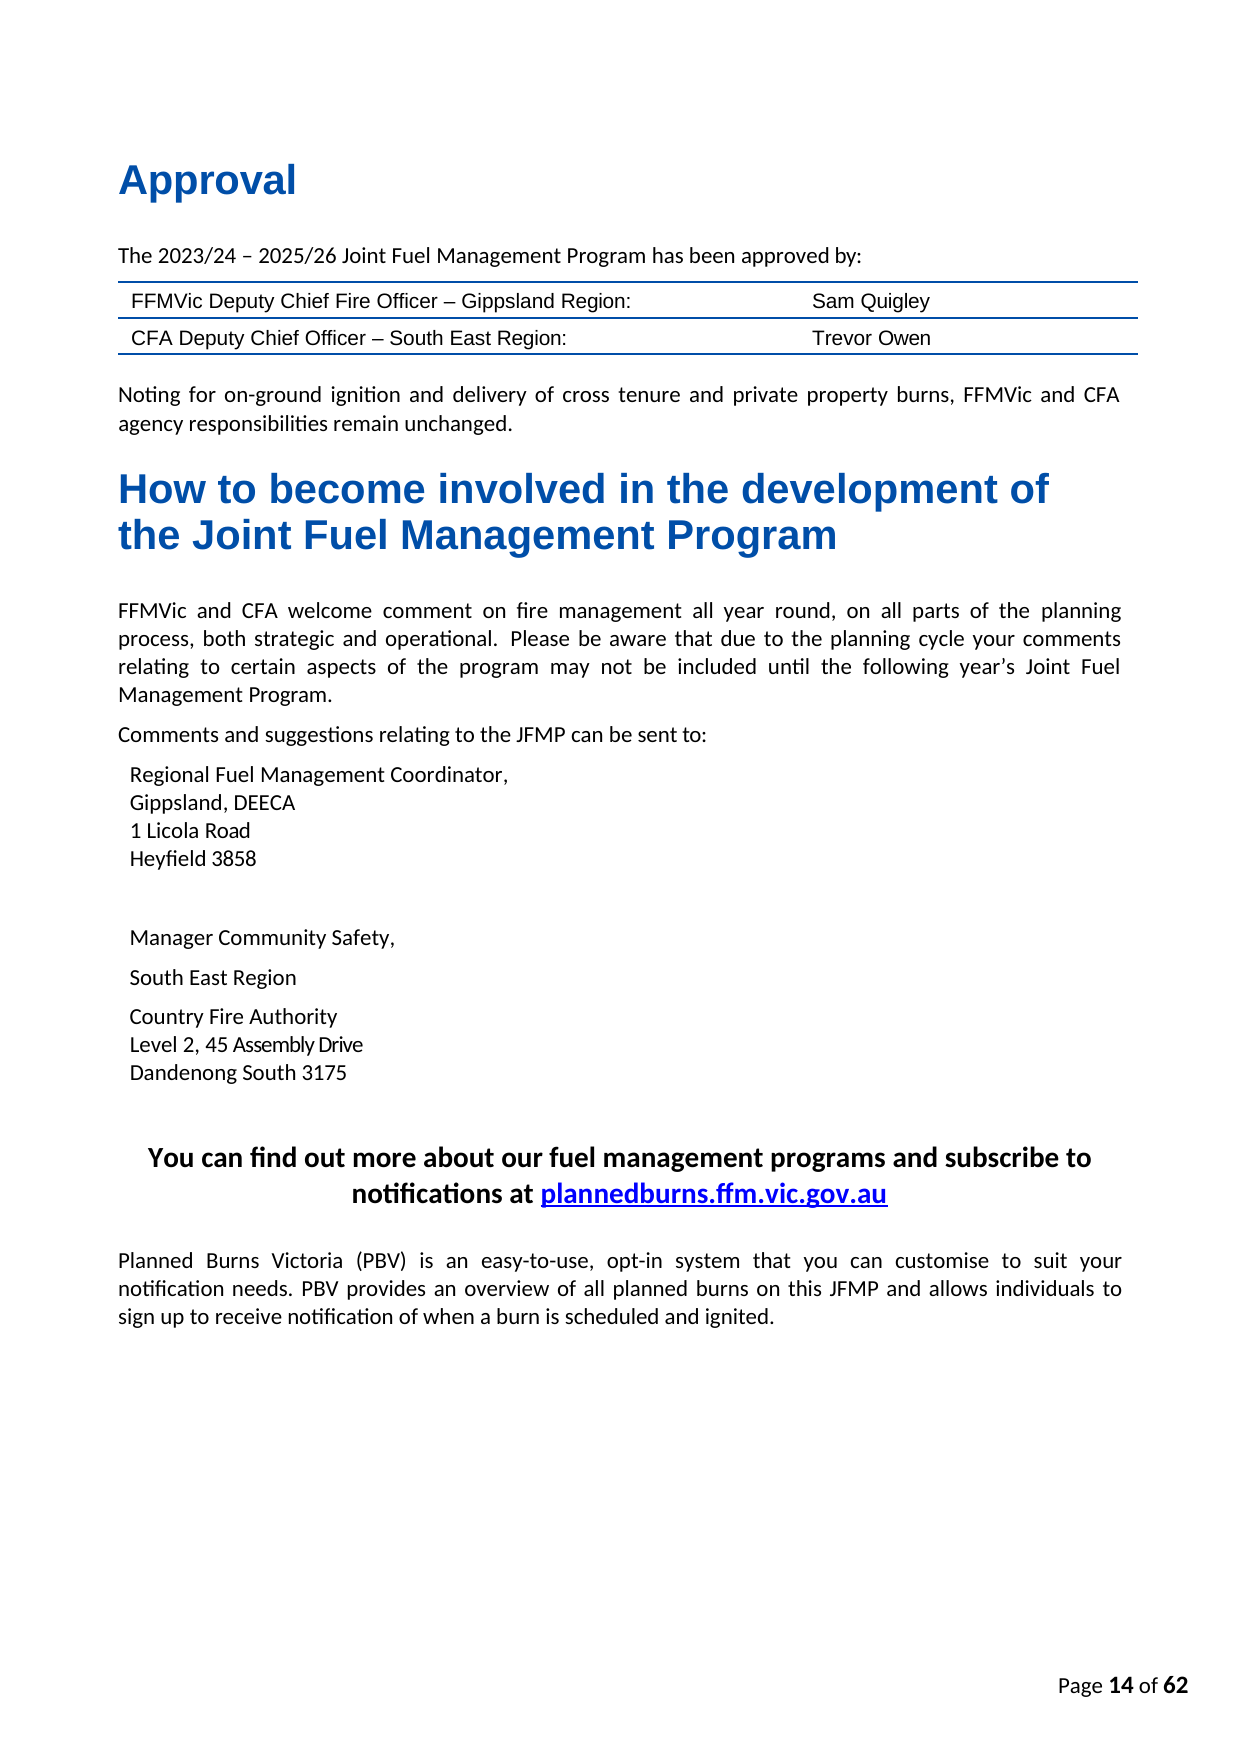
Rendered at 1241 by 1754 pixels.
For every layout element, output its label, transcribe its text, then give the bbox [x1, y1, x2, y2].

text South East Region [129, 951, 465, 991]
subtitle Approval [118, 155, 1188, 203]
text Noting for on-ground ignition and delivery of cross tenure and private property burns, FFMVic and CFA agency responsibilities remain unchanged. [118, 381, 1122, 437]
subtitle How to become involved in the development of the Joint Fuel Management Program [118, 467, 1104, 558]
table_header FFMVic Deputy Chief Fire Officer – Gippsland Region: Sam Quigley [118, 283, 1138, 317]
table_cell CFA Deputy Chief Officer – South East Region: Trevor Owen [118, 319, 1138, 353]
subtitle You can find out more about our fuel management programs and subscribe to notifications at plannedburns.ffm.vic.gov.au [148, 1139, 1188, 1246]
text FFMVic and CFA welcome comment on fire management all year round, on all parts of the planning process, both strategic and operational. Please be aware that due to the planning cycle your comments relating to certain aspects of the program may not be included until the following year’s Joint Fuel Management Program. [118, 596, 1122, 708]
text Dandenong South 3175 [129, 1058, 1188, 1086]
text Planned Burns Victoria (PBV) is an easy-to-use, opt-in system that you can customise to suit your notification needs. PBV provides an overview of all planned burns on this JFMP and allows individuals to sign up to receive notification of when a burn is scheduled and ignited. [118, 1246, 1122, 1330]
text Comments and suggestions relating to the JFMP can be sent to: [118, 720, 1188, 748]
text The 2023/24 – 2025/26 Joint Fuel Management Program has been approved by: [118, 241, 1188, 269]
text Level 2, 45 Assembly Drive [129, 1030, 1188, 1058]
text Regional Fuel Management Coordinator, Gippsland, DEECA [129, 760, 508, 816]
text Heyfield 3858 [129, 844, 1188, 872]
text Country Fire Authority [129, 991, 465, 1030]
text 1 Licola Road [129, 816, 1188, 844]
text Manager Community Safety, [129, 912, 465, 951]
